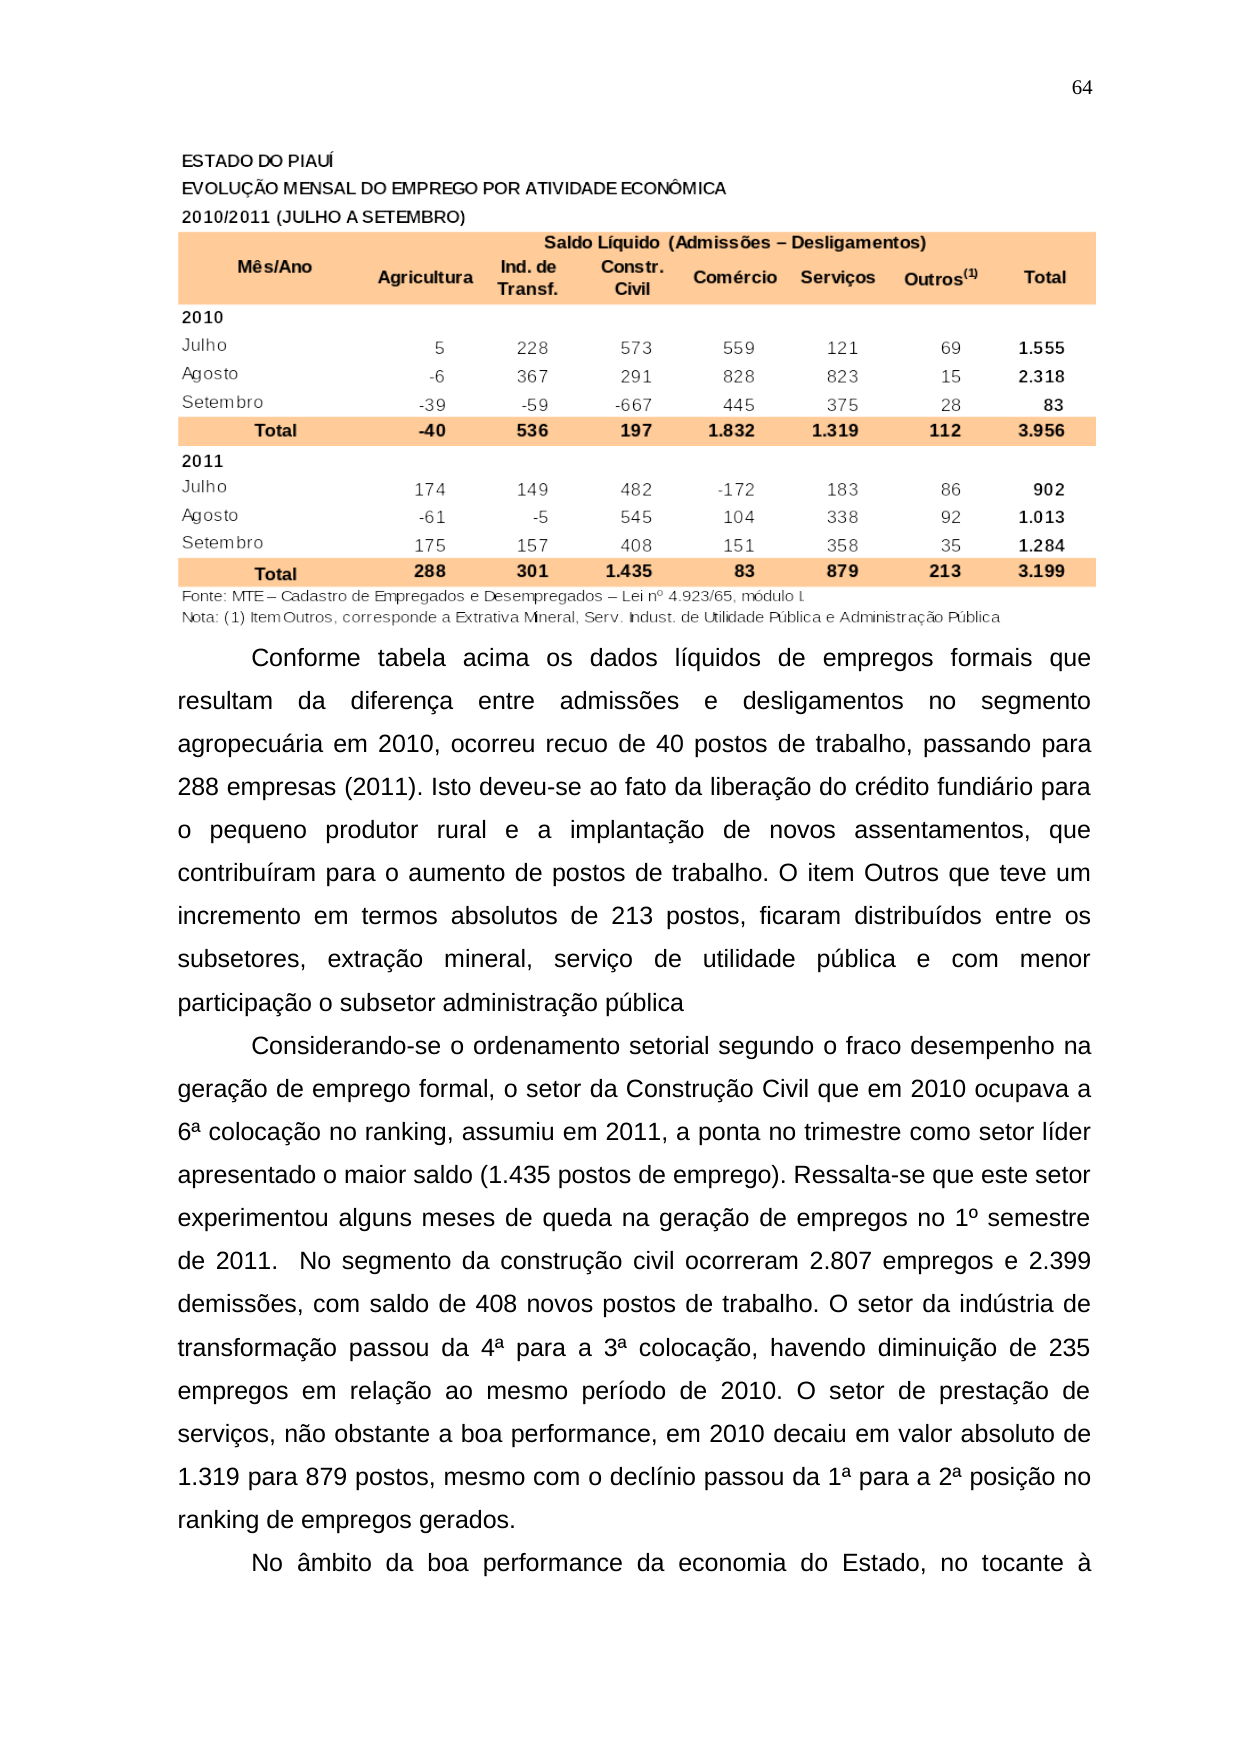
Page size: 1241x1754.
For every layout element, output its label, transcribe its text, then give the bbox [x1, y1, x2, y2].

text Conforme tabela acima os dados líquidos de empregos formais que resultam da diferença entre admissões e desligamentos no segmento agropecuária em 2010, ocorreu recuo de 40 postos de trabalho, passando para 288 empresas (2011). Isto deveu-se ao fato da liberação do crédito fundiário para o pequeno produtor rural e a implantação de novos assentamentos, que contribuíram para o aumento de postos de trabalho. O item Outros que teve um incremento em termos absolutos de 213 postos, ficaram distribuídos entre os subsetores, extração mineral, serviço de utilidade pública e com menor participação o subsetor administração pública [177, 642, 1092, 1016]
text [177, 1548, 1092, 1577]
text Considerando-se o ordenamento setorial segundo o fraco desempenho na geração de emprego formal, o setor da Construção Civil que em 2010 ocupava a 6ª colocação no ranking, assumiu em ponta no trimestre como setor líder apresentado o maior saldo (1.435 postos de emprego). Ressalta-se que este setor experimentou alguns meses de queda na geração de empregos no 1º semestre de 2011. No segmento da construção civil ocorreram 2.807 empregos e 2.399 demissões, com saldo de 408 novos postos de trabalho. O setor da indústria de transformação passou da 4ª para a 3ª colocação, havendo diminuição de 235 empregos em relação ao mesmo período de 2010. O setor de prestação de serviços, não obstante a boa performance, em 2010 decaiu em valor absoluto de 1.319 para 879 postos, mesmo com o declínio passou da 1ª para a 2ª posição no ranking de empregos gerados. [177, 1031, 1092, 1534]
